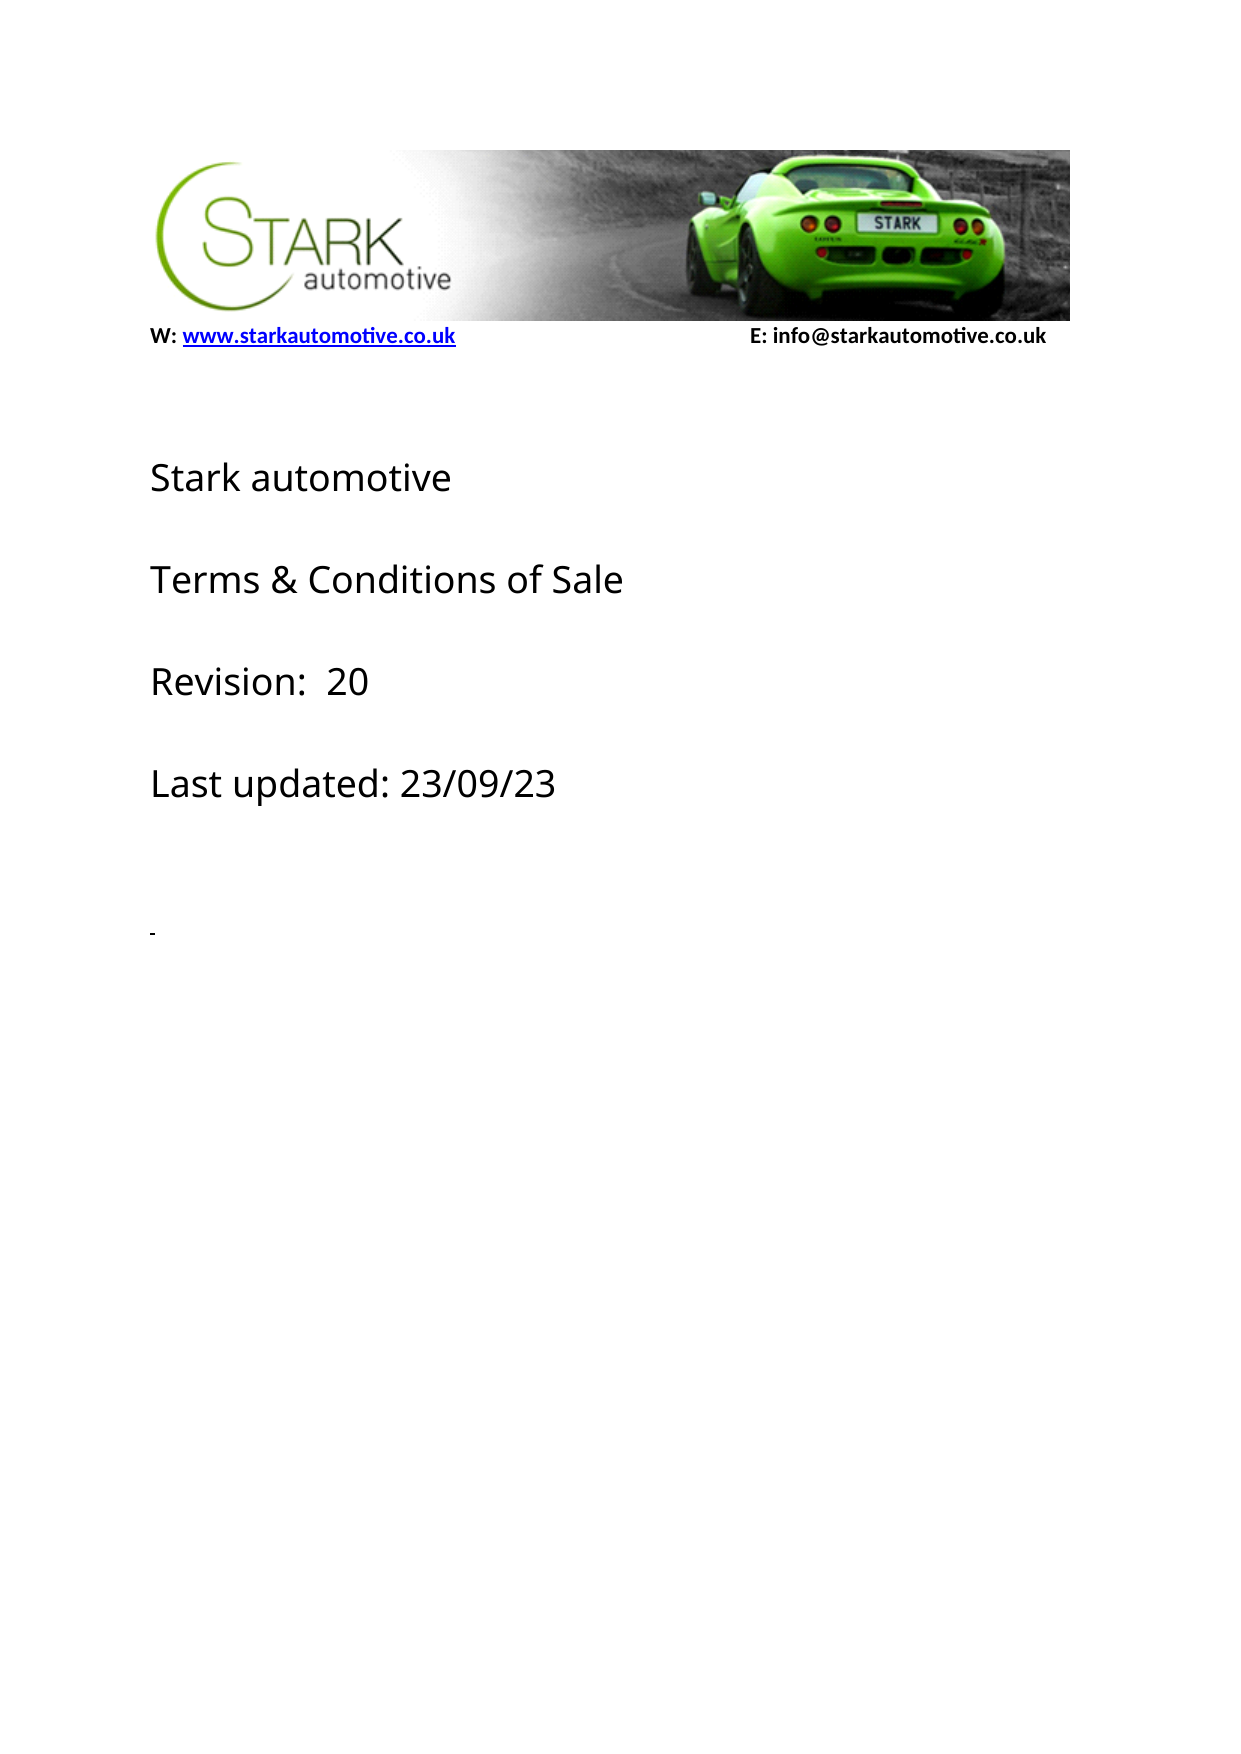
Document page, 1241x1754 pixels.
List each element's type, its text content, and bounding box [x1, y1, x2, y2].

picture [150, 150, 1070, 321]
text W: www.starkautomotive.co.uk E: info@starkautomotive.co.uk [150, 321, 1090, 349]
text Stark automotive [150, 451, 1090, 502]
text Revision: 20 [150, 655, 1090, 706]
text Last updated: 23/09/23 [150, 757, 1090, 808]
text Terms & Conditions of Sale [150, 553, 1090, 604]
